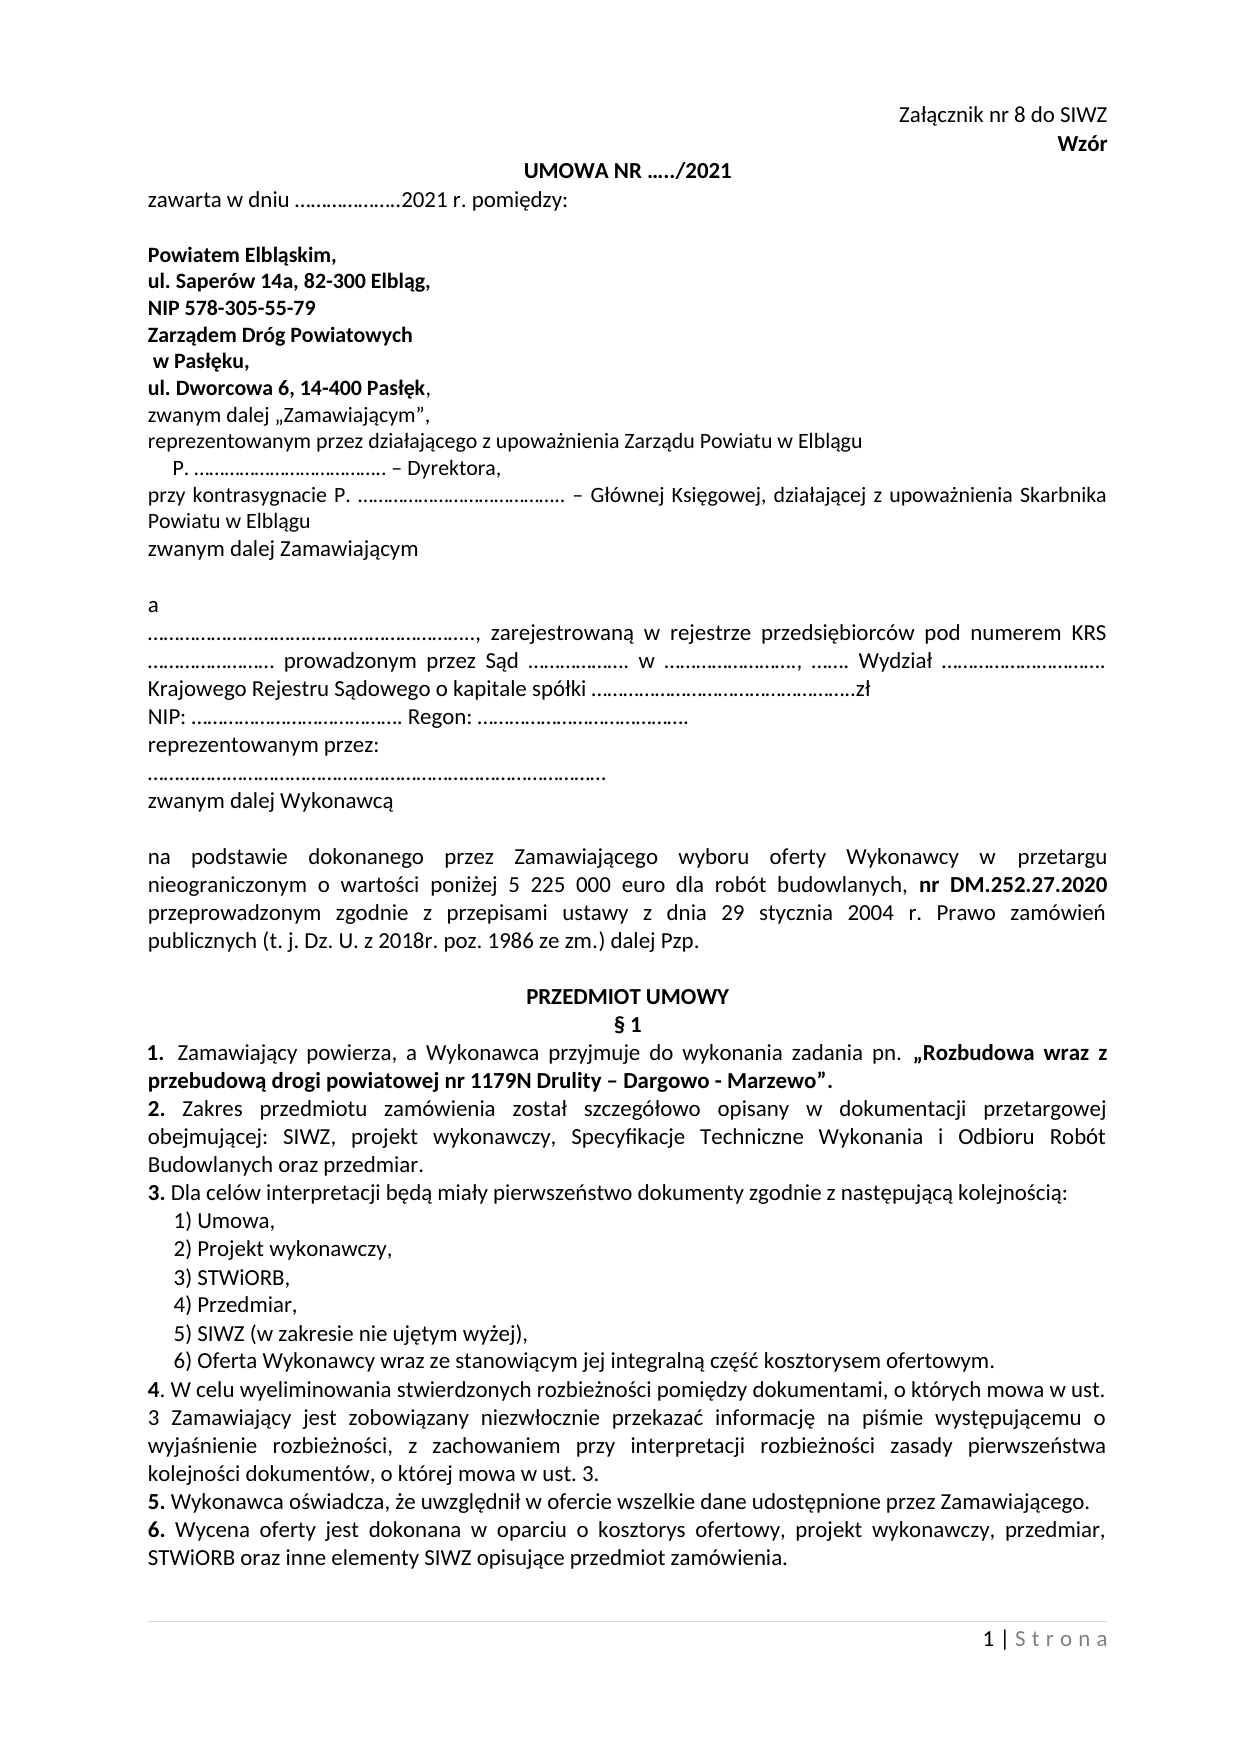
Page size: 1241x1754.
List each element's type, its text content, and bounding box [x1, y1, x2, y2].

text § 1 [148, 1010, 1107, 1038]
text 6. Wycena oferty jest dokonana w oparciu o kosztorys ofertowy, projekt wykonawczy, przedmiar, STWiORB oraz inne elementy SIWZ opisujące przedmiot zamówienia. [148, 1515, 1107, 1571]
text UMOWA NR …../2021 [148, 157, 1107, 185]
text na podstawie dokonanego przez Zamawiającego wyboru oferty Wykonawcy w przetargu nieograniczonym o wartości poniżej 5 225 000 euro dla robót budowlanych, nr DM.252.27.2020 przeprowadzonym zgodnie z przepisami ustawy z dnia 29 stycznia 2004 r. Prawo zamówień publicznych (t. j. Dz. U. z 2018r. poz. 1986 ze zm.) dalej Pzp. [148, 842, 1107, 954]
text reprezentowanym przez działającego z upoważnienia Zarządu Powiatu w Elblągu [148, 427, 1107, 454]
text zwanym dalej „Zamawiającym”, [148, 401, 1107, 427]
text Załącznik nr 8 do SIWZ [148, 101, 1107, 129]
text 3. Dla celów interpretacji będą miały pierwszeństwo dokumenty zgodnie z następującą kolejnością: [148, 1178, 1107, 1207]
text zwanym dalej Wykonawcą [148, 786, 1107, 814]
text …………………………………………………………………………… [148, 758, 1107, 786]
text Zarządem Dróg Powiatowych [148, 321, 1107, 347]
text 5. Wykonawca oświadcza, że uwzględnił w ofercie wszelkie dane udostępnione przez Zamawiającego. [148, 1487, 1107, 1515]
text 5) SIWZ (w zakresie nie ujętym wyżej), [148, 1319, 1107, 1347]
list Zamawiający powierza, a Wykonawca przyjmuje do wykonania zadania pn. „Rozbudowa wraz z przebudową drogi powiatowej nr 1179N Drulity – Dargowo - Marzewo”. [146, 1038, 1107, 1094]
text 6) Oferta Wykonawcy wraz ze stanowiącym jej integralną część kosztorysem ofertowym. [148, 1347, 1107, 1375]
text ul. Saperów 14a, 82-300 Elbląg, [148, 267, 1107, 294]
text NIP: …………………………………. Regon: …………………………………. [148, 702, 1107, 730]
text 4. W celu wyeliminowania stwierdzonych rozbieżności pomiędzy dokumentami, o których mowa w ust. 3 Zamawiający jest zobowiązany niezwłocznie przekazać informację na piśmie występującemu o wyjaśnienie rozbieżności, z zachowaniem przy interpretacji rozbieżności zasady pierwszeństwa kolejności dokumentów, o której mowa w ust. 3. [148, 1375, 1107, 1487]
text reprezentowanym przez: [148, 730, 1107, 758]
text 4) Przedmiar, [148, 1291, 1107, 1319]
text Powiatem Elbląskim, [148, 241, 1107, 267]
text 1) Umowa, [148, 1207, 1107, 1234]
text PRZEDMIOT UMOWY [148, 982, 1107, 1010]
text 3) STWiORB, [148, 1263, 1107, 1291]
text P. ……………………………….. – Dyrektora, [148, 454, 1107, 481]
text przy kontrasygnacie P. ………………………………….. – Głównej Księgowej, działającej z upoważnienia Skarbnika Powiatu w Elblągu [148, 481, 1107, 534]
text w Pasłęku, [148, 347, 1107, 374]
text zawarta w dniu ………………..2021 r. pomiędzy: [148, 185, 1107, 213]
text zwanym dalej Zamawiającym [148, 534, 1107, 562]
text ul. Dworcowa 6, 14-400 Pasłęk, [148, 374, 1107, 401]
text 2) Projekt wykonawczy, [148, 1234, 1107, 1263]
text …………………………………………………….., zarejestrowaną w rejestrze przedsiębiorców pod numerem KRS …………………… prowadzonym przez Sąd ………………. w ……………………., ……. Wydział …………………………. Krajowego Rejestru Sądowego o kapitale spółki …………………………………………..zł [148, 618, 1107, 702]
text 2. Zakres przedmiotu zamówienia został szczegółowo opisany w dokumentacji przetargowej obejmującej: SIWZ, projekt wykonawczy, Specyfikacje Techniczne Wykonania i Odbioru Robót Budowlanych oraz przedmiar. [148, 1094, 1107, 1178]
text a [148, 590, 1107, 618]
text Wzór [148, 129, 1107, 157]
text NIP 578-305-55-79 [148, 294, 1107, 321]
